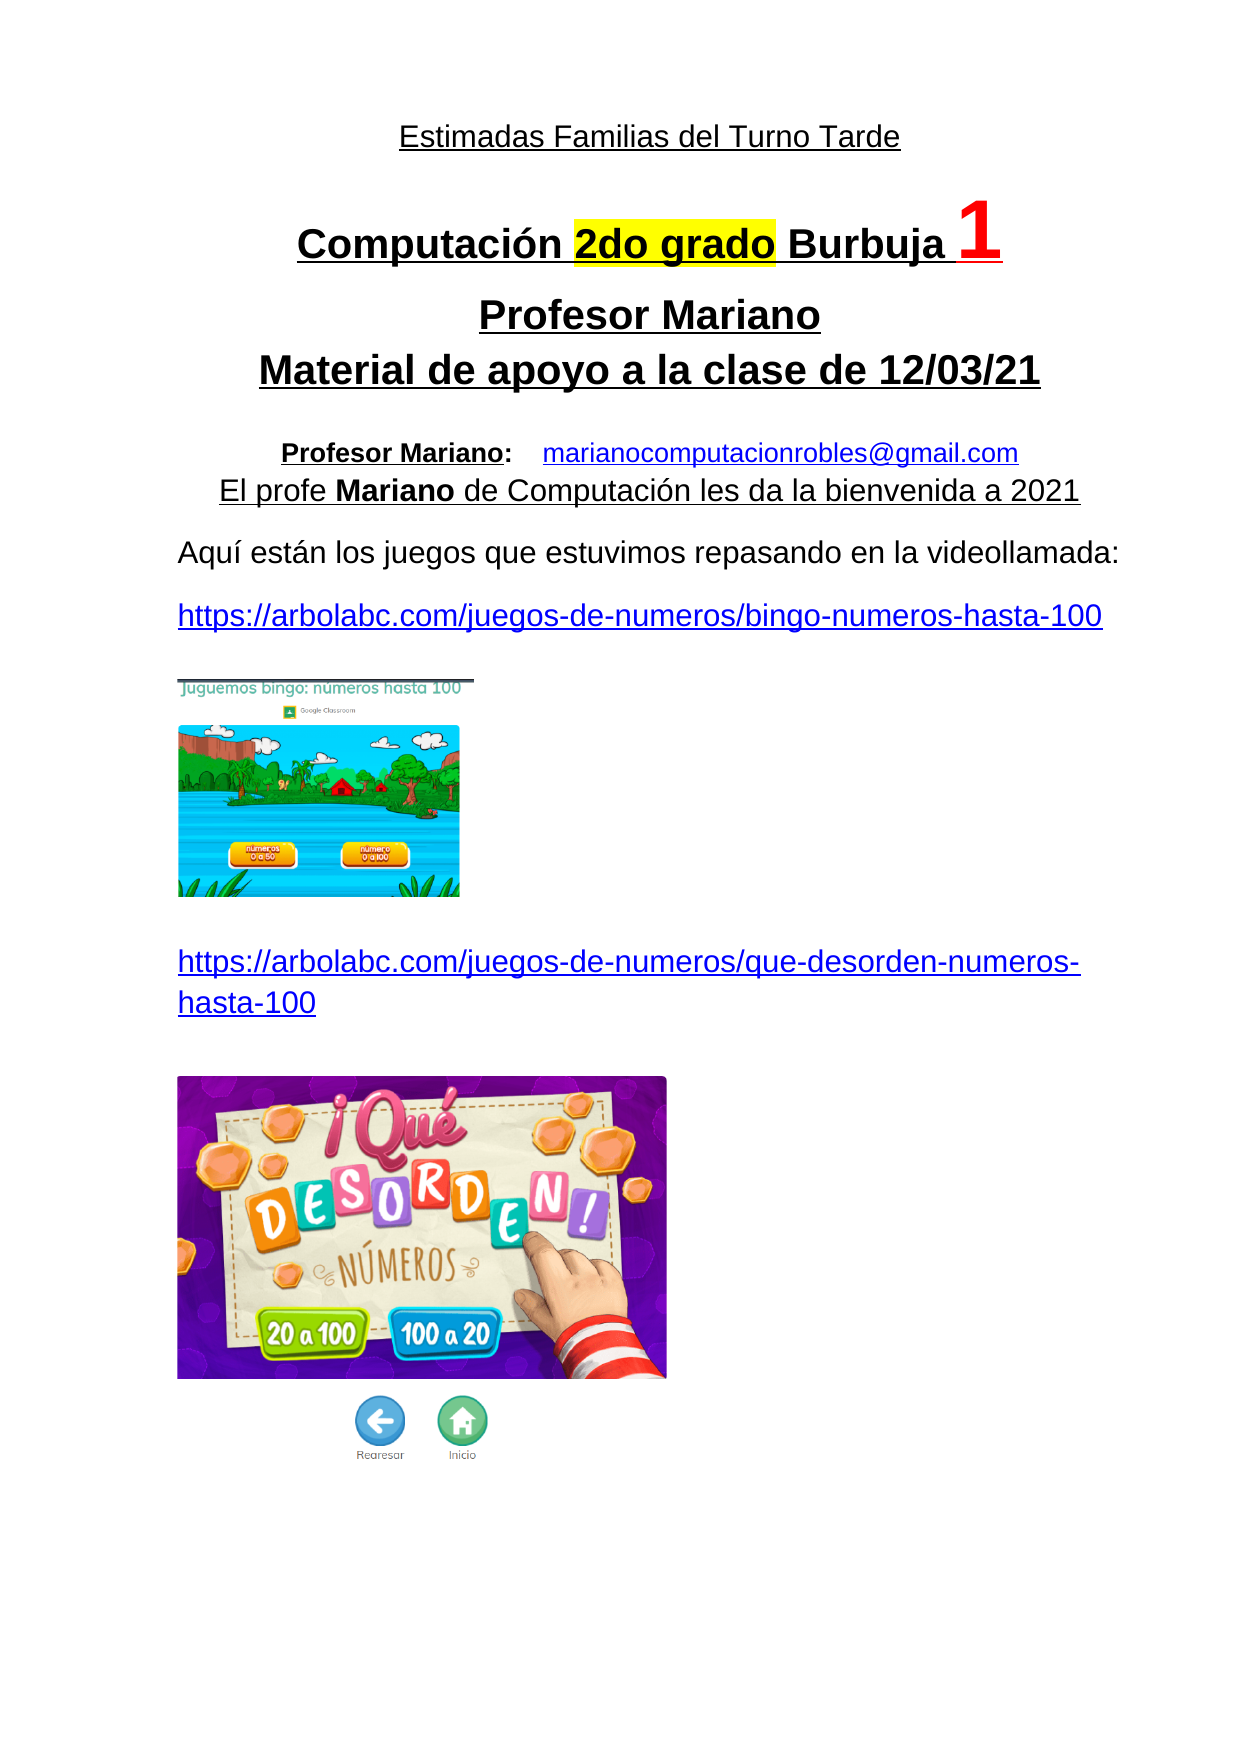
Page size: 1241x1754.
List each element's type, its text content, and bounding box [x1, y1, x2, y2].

text Material de apoyo a la clase de 12/03/21 [177, 346, 1122, 393]
text Aquí están los juegos que estuvimos repasando en la videollamada: [177, 534, 1122, 571]
text Profesor Mariano [177, 290, 1122, 338]
text https://arbolabc.com/juegos-de-numeros/bingo-numeros-hasta-100 [177, 597, 1122, 633]
text https://arbolabc.com/juegos-de-numeros/que-desorden-numeros-hasta-100 [177, 943, 1122, 1020]
picture [177, 679, 474, 897]
text Estimadas Familias del Turno Tarde [177, 118, 1122, 154]
text Profesor Mariano: marianocomputacionrobles@gmail.com [177, 437, 1122, 468]
text El profe Mariano de Computación les da la bienvenida a 2021 [177, 472, 1122, 508]
text Computación 2do grado Burbuja 1 [177, 180, 1122, 276]
picture [177, 1066, 667, 1459]
